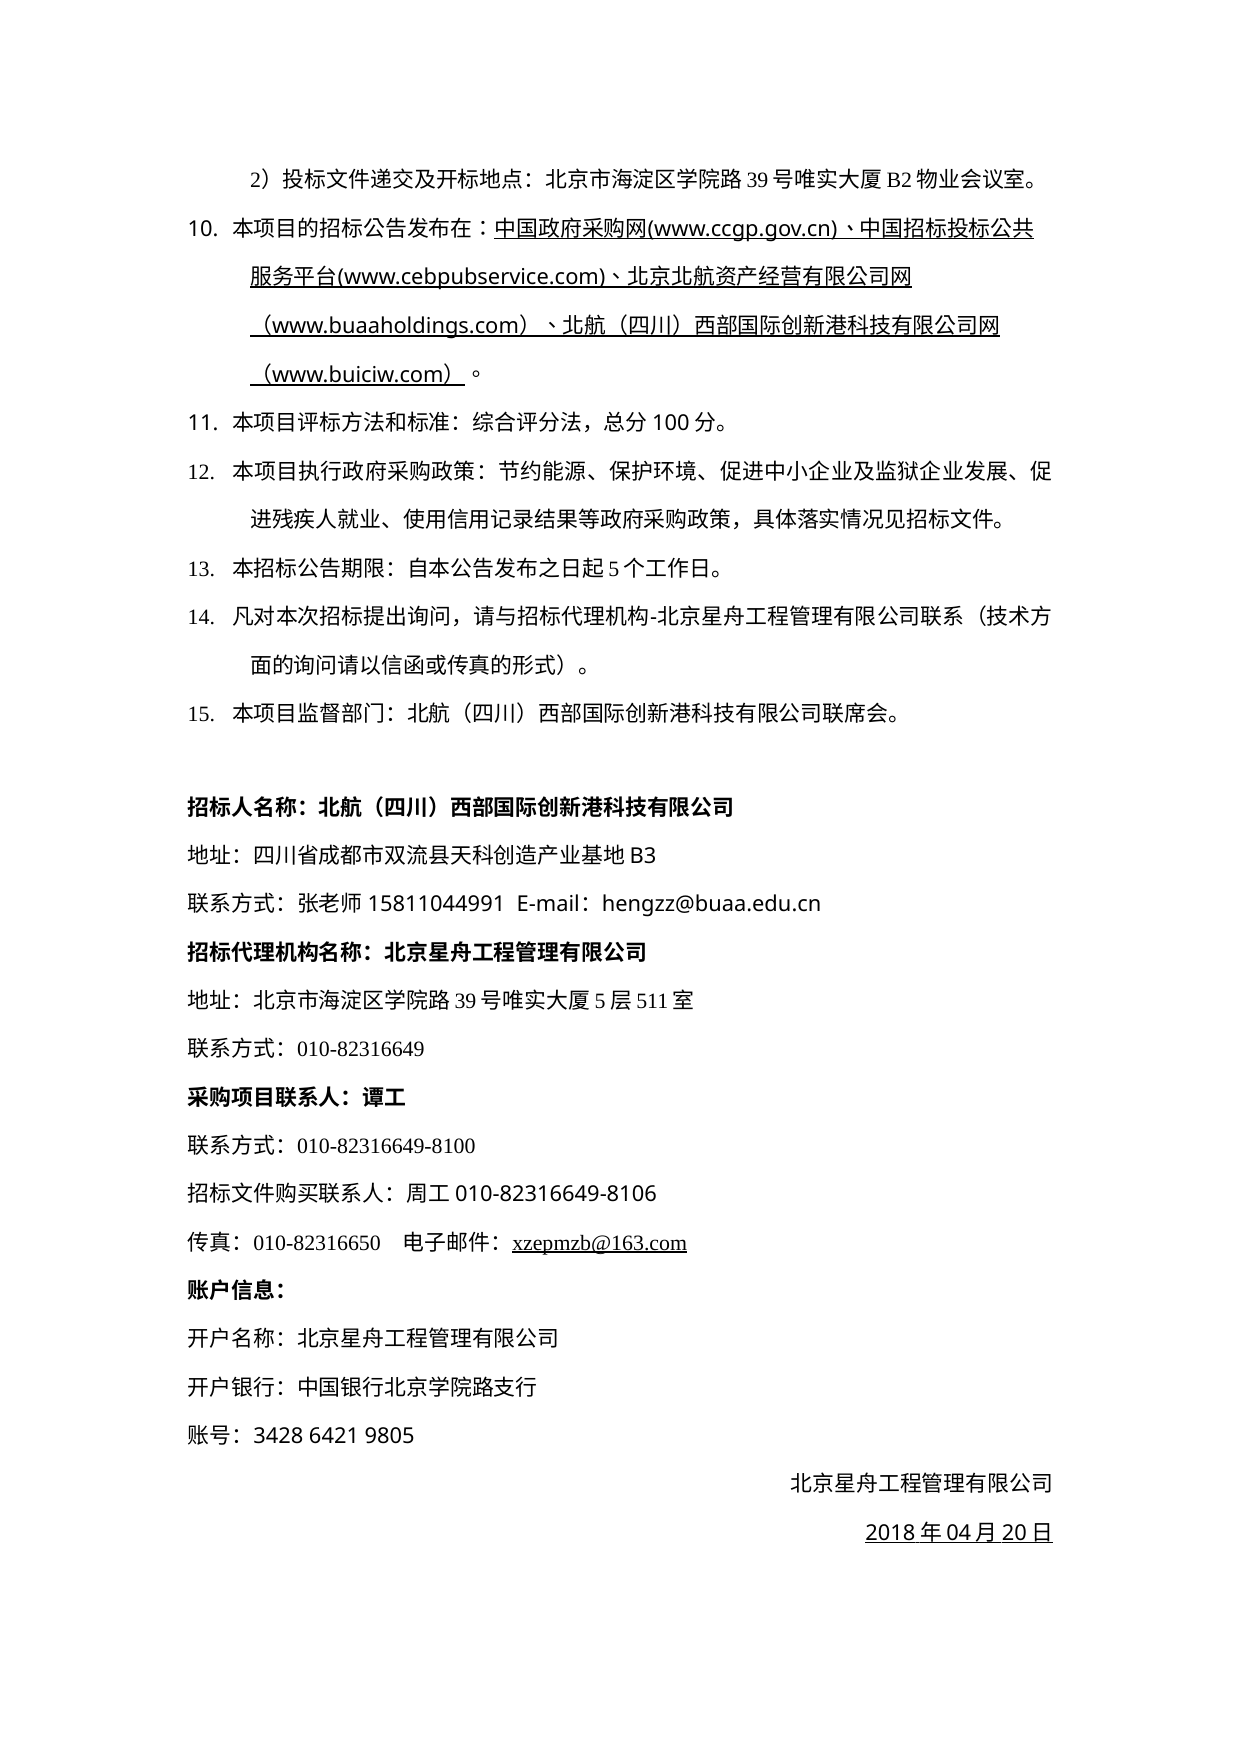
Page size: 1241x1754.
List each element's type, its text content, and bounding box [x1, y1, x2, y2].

text 传真：010-82316650 电子邮件：xzepmzb@163.com [187, 1224, 1053, 1257]
text 2018年04月20日 [187, 1514, 1053, 1547]
text 账号：3428 6421 9805 [187, 1417, 1053, 1450]
text 联系方式：010-82316649 [187, 1031, 1053, 1063]
text 北京星舟工程管理有限公司 [187, 1466, 1053, 1498]
list 本项目执行政府采购政策：节约能源、保护环境、促进中小企业及监狱企业发展、促进残疾人就业、使用信用记录结果等政府采购政策，具体落实情况见招标文件。 [187, 453, 1053, 534]
list 本招标公告期限：自本公告发布之日起5个工作日。 [187, 550, 1053, 583]
text 开户银行：中国银行北京学院路支行 [187, 1369, 1053, 1402]
text 地址：四川省成都市双流县天科创造产业基地B3 [187, 837, 1053, 870]
text 账户信息： [187, 1272, 1053, 1305]
text 联系方式：010-82316649-8100 [187, 1127, 1053, 1160]
text 招标文件购买联系人：周工 010-82316649-8106 [187, 1176, 1053, 1208]
text 2）投标文件递交及开标地点：北京市海淀区学院路39号唯实大厦B2物业会议室。 [250, 162, 1053, 194]
list 凡对本次招标提出询问，请与招标代理机构-北京星舟工程管理有限公司联系（技术方面的询问请以信函或传真的形式）。 [187, 599, 1053, 680]
list 本项目的招标公告发布在：中国政府采购网(www.ccgp.gov.cn)、中国招标投标公共服务平台(www.cebpubservice.com)、北京北航资产经营有限公司网（www.buaaholdings.com）、北航（四川）西部国际创新港科技有限公司网（www.buiciw.com）。 [187, 210, 1053, 389]
list 本项目监督部门：北航（四川）西部国际创新港科技有限公司联席会。 [187, 696, 1053, 728]
list 本项目评标方法和标准：综合评分法，总分100分。 [187, 405, 1053, 437]
text 招标人名称：北航（四川）西部国际创新港科技有限公司 [187, 789, 1053, 822]
text 地址：北京市海淀区学院路39号唯实大厦5层511室 [187, 982, 1053, 1015]
text 采购项目联系人：谭工 [187, 1079, 1053, 1112]
text 联系方式：张老师 15811044991 E-mail：hengzz@buaa.edu.cn [187, 886, 1053, 918]
text 招标代理机构名称：北京星舟工程管理有限公司 [187, 934, 1053, 967]
text 开户名称：北京星舟工程管理有限公司 [187, 1321, 1053, 1353]
